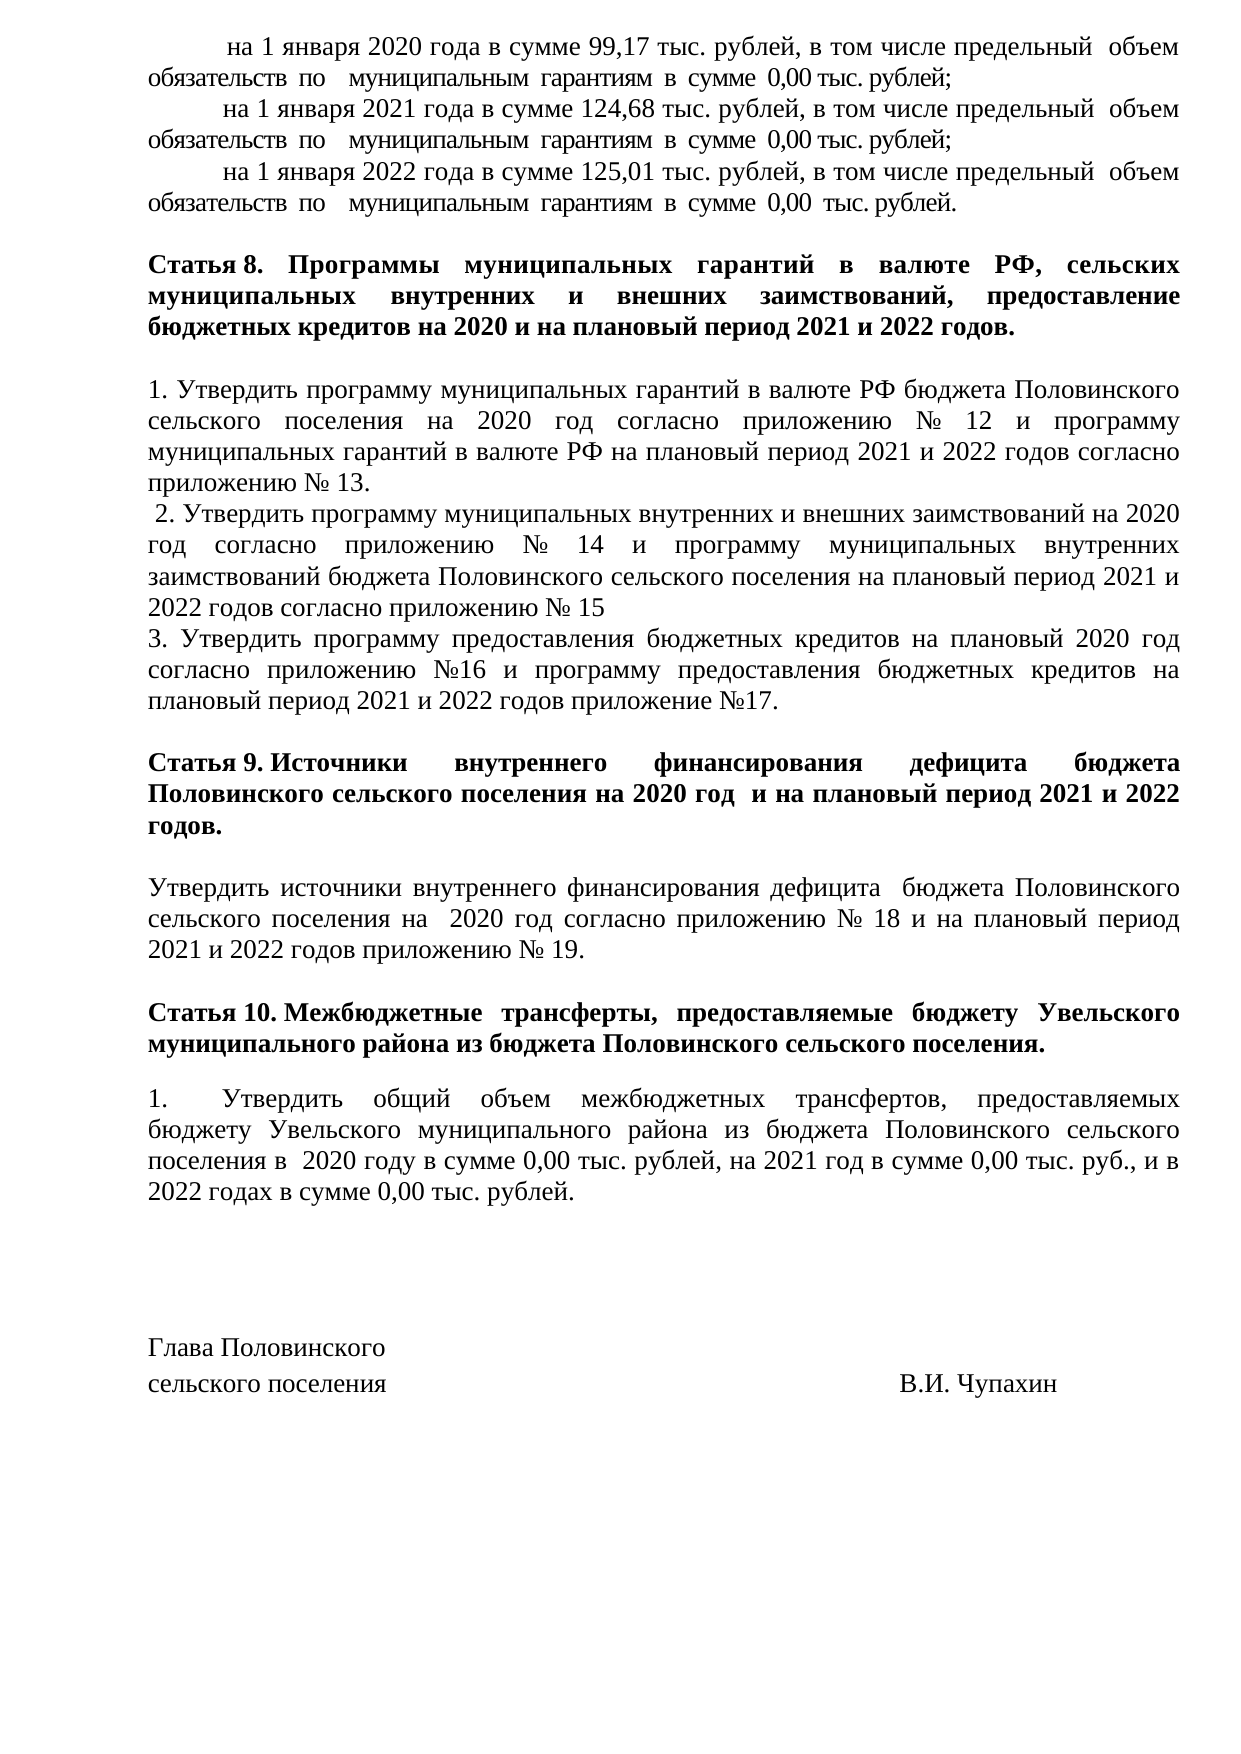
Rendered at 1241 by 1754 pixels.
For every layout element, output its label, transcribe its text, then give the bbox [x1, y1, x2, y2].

text Глава Половинского [148, 1331, 1181, 1362]
text Утвердить источники внутреннего финансирования дефицита бюджета Половинского сельского поселения на 2020 год согласно приложению № 18 и на плановый период 2021 и 2022 годов приложению № 19. [148, 871, 1181, 964]
text 2. Утвердить программу муниципальных внутренних и внешних заимствований на 2020 год согласно приложению № 14 и программу муниципальных внутренних заимствований бюджета Половинского сельского поселения на плановый период 2021 и 2022 годов согласно приложению № 15 [148, 497, 1181, 622]
text Статья 8. Программы муниципальных гарантий в валюте РФ, сельских муниципальных внутренних и внешних заимствований, предоставление бюджетных кредитов на 2020 и на плановый период 2021 и 2022 годов. [148, 248, 1181, 342]
text сельского поселения В.И. Чупахин [148, 1367, 1181, 1398]
text на 1 января 2021 года в сумме 124,68 тыс. рублей, в том числе предельный объем обязательств по муниципальным гарантиям в сумме 0,00 тыс. рублей; [148, 92, 1181, 155]
text 1. Утвердить программу муниципальных гарантий в валюте РФ бюджета Половинского сельского поселения на 2020 год согласно приложению № 12 и программу муниципальных гарантий в валюте РФ на плановый период 2021 и 2022 годов согласно приложению № 13. [148, 373, 1181, 497]
text 3. Утвердить программу предоставления бюджетных кредитов на плановый 2020 год согласно приложению №16 и программу предоставления бюджетных кредитов на плановый период 2021 и 2022 годов приложение №17. [148, 622, 1181, 715]
text Статья 10. Межбюджетные трансферты, предоставляемые бюджету Увельского муниципального района из бюджета Половинского сельского поселения. [148, 996, 1181, 1058]
text Статья 9. Источники внутреннего финансирования дефицита бюджета Половинского сельского поселения на 2020 год и на плановый период 2021 и 2022 годов. [148, 746, 1181, 840]
text на 1 января 2022 года в сумме 125,01 тыс. рублей, в том числе предельный объем обязательств по муниципальным гарантиям в сумме 0,00 тыс. рублей. [148, 155, 1181, 217]
list Утвердить общий объем межбюджетных трансфертов, предоставляемых бюджету Увельского муниципального района из бюджета Половинского сельского поселения в 2020 году в сумме 0,00 тыс. рублей, на 2021 год в сумме 0,00 тыс. руб., и в 2022 годах в сумме 0,00 тыс. рублей. [148, 1082, 1181, 1206]
text на 1 января 2020 года в сумме 99,17 тыс. рублей, в том числе предельный объем обязательств по муниципальным гарантиям в сумме 0,00 тыс. рублей; [148, 30, 1181, 92]
